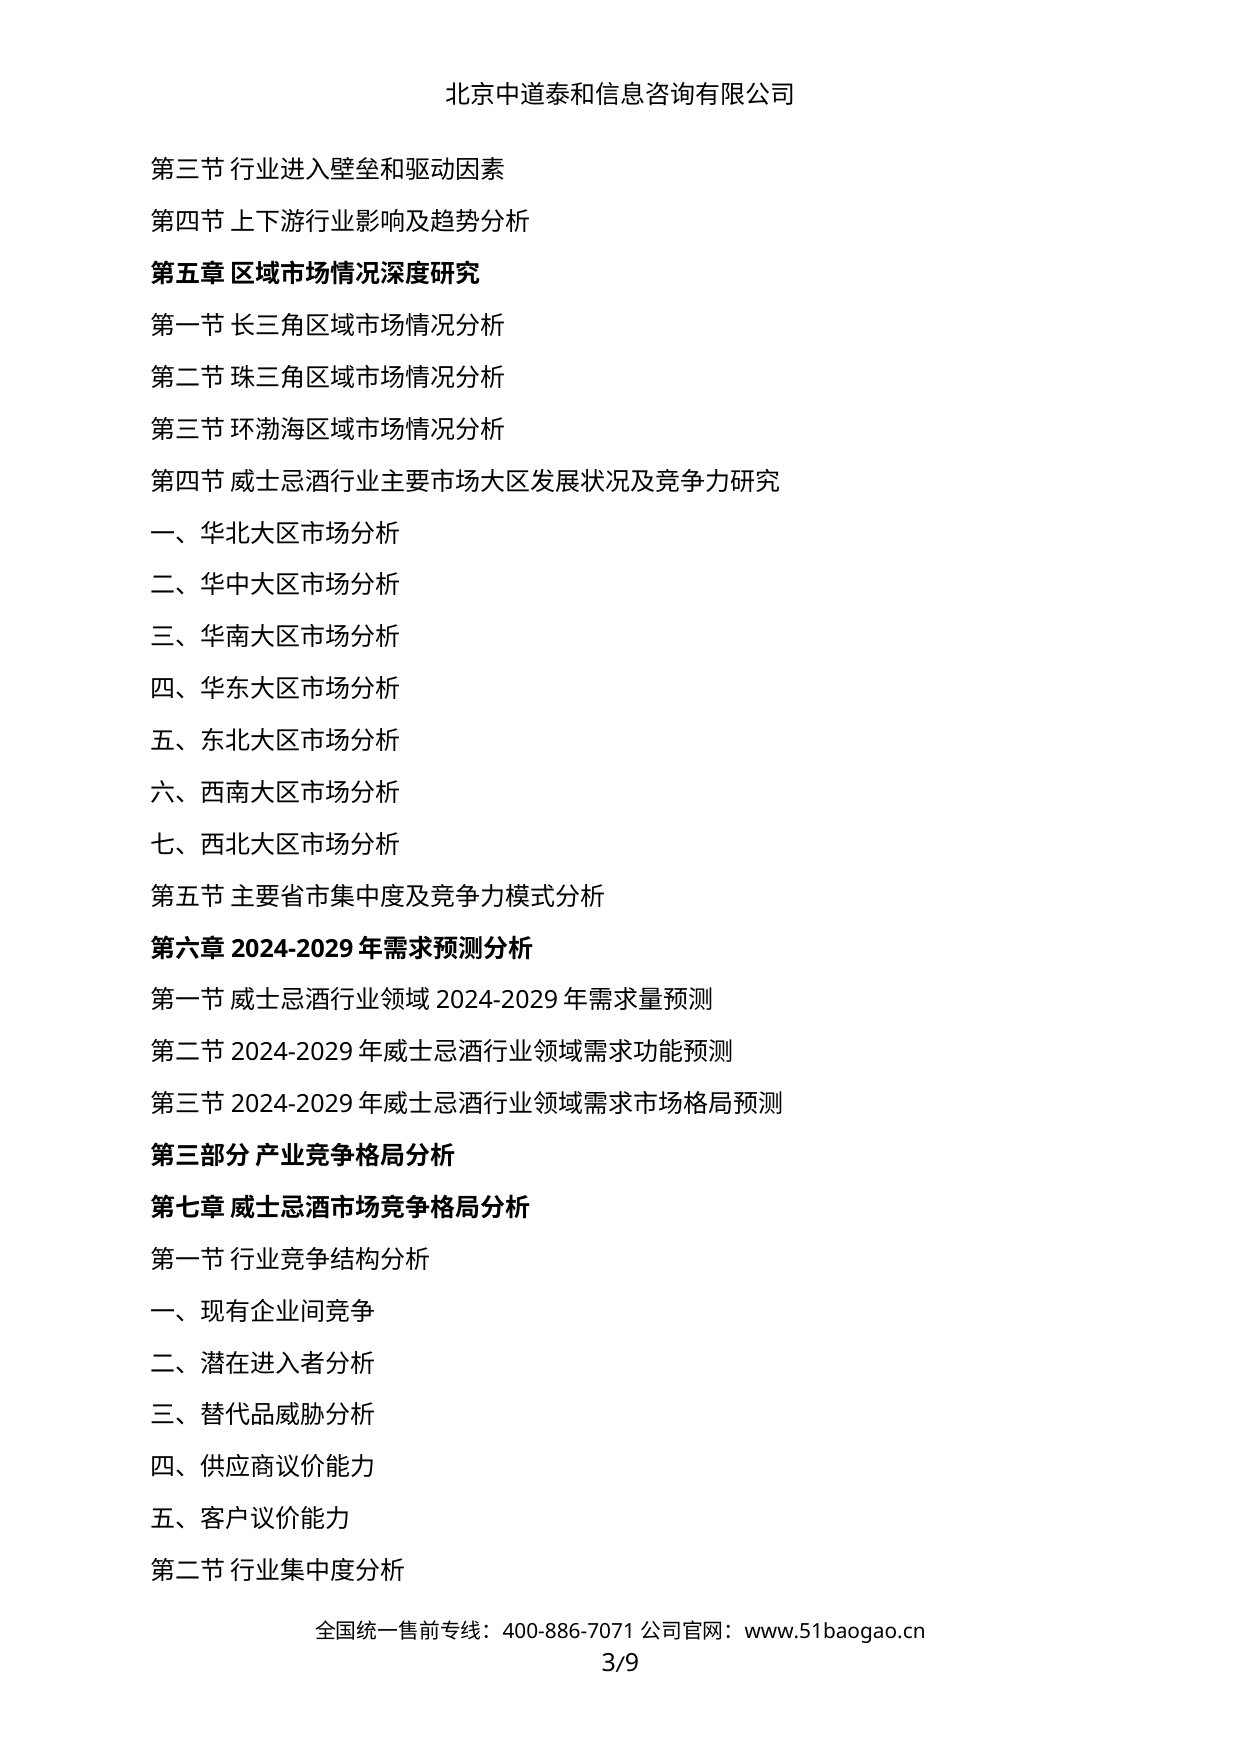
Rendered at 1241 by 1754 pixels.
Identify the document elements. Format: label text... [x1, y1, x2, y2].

text 三、华南大区市场分析 [150, 617, 1090, 653]
text 二、华中大区市场分析 [150, 565, 1090, 601]
text 第二节 珠三角区域市场情况分析 [150, 357, 1090, 394]
text 第三部分 产业竞争格局分析 [150, 1136, 1090, 1172]
text 第七章 威士忌酒市场竞争格局分析 [150, 1187, 1090, 1224]
text 二、潜在进入者分析 [150, 1343, 1090, 1379]
text 第一节 行业竞争结构分析 [150, 1239, 1090, 1276]
text 第一节 威士忌酒行业领域2024-2029年需求量预测 [150, 980, 1090, 1016]
text 第三节 2024-2029年威士忌酒行业领域需求市场格局预测 [150, 1084, 1090, 1120]
text 五、客户议价能力 [150, 1499, 1090, 1535]
text 第一节 长三角区域市场情况分析 [150, 306, 1090, 342]
text 三、替代品威胁分析 [150, 1395, 1090, 1431]
text 第二节 2024-2029年威士忌酒行业领域需求功能预测 [150, 1032, 1090, 1068]
text 第三节 行业进入壁垒和驱动因素 [150, 150, 1090, 186]
text 七、西北大区市场分析 [150, 824, 1090, 861]
text 第四节 威士忌酒行业主要市场大区发展状况及竞争力研究 [150, 461, 1090, 497]
text 第六章 2024-2029年需求预测分析 [150, 928, 1090, 964]
text 四、华东大区市场分析 [150, 669, 1090, 705]
text 五、东北大区市场分析 [150, 721, 1090, 757]
text 第五节 主要省市集中度及竞争力模式分析 [150, 876, 1090, 912]
text 第二节 行业集中度分析 [150, 1551, 1090, 1587]
text 一、华北大区市场分析 [150, 513, 1090, 549]
text 第三节 环渤海区域市场情况分析 [150, 409, 1090, 446]
text 第五章 区域市场情况深度研究 [150, 254, 1090, 290]
text 第四节 上下游行业影响及趋势分析 [150, 202, 1090, 238]
text 六、西南大区市场分析 [150, 772, 1090, 809]
text 四、供应商议价能力 [150, 1447, 1090, 1483]
text 一、现有企业间竞争 [150, 1291, 1090, 1327]
